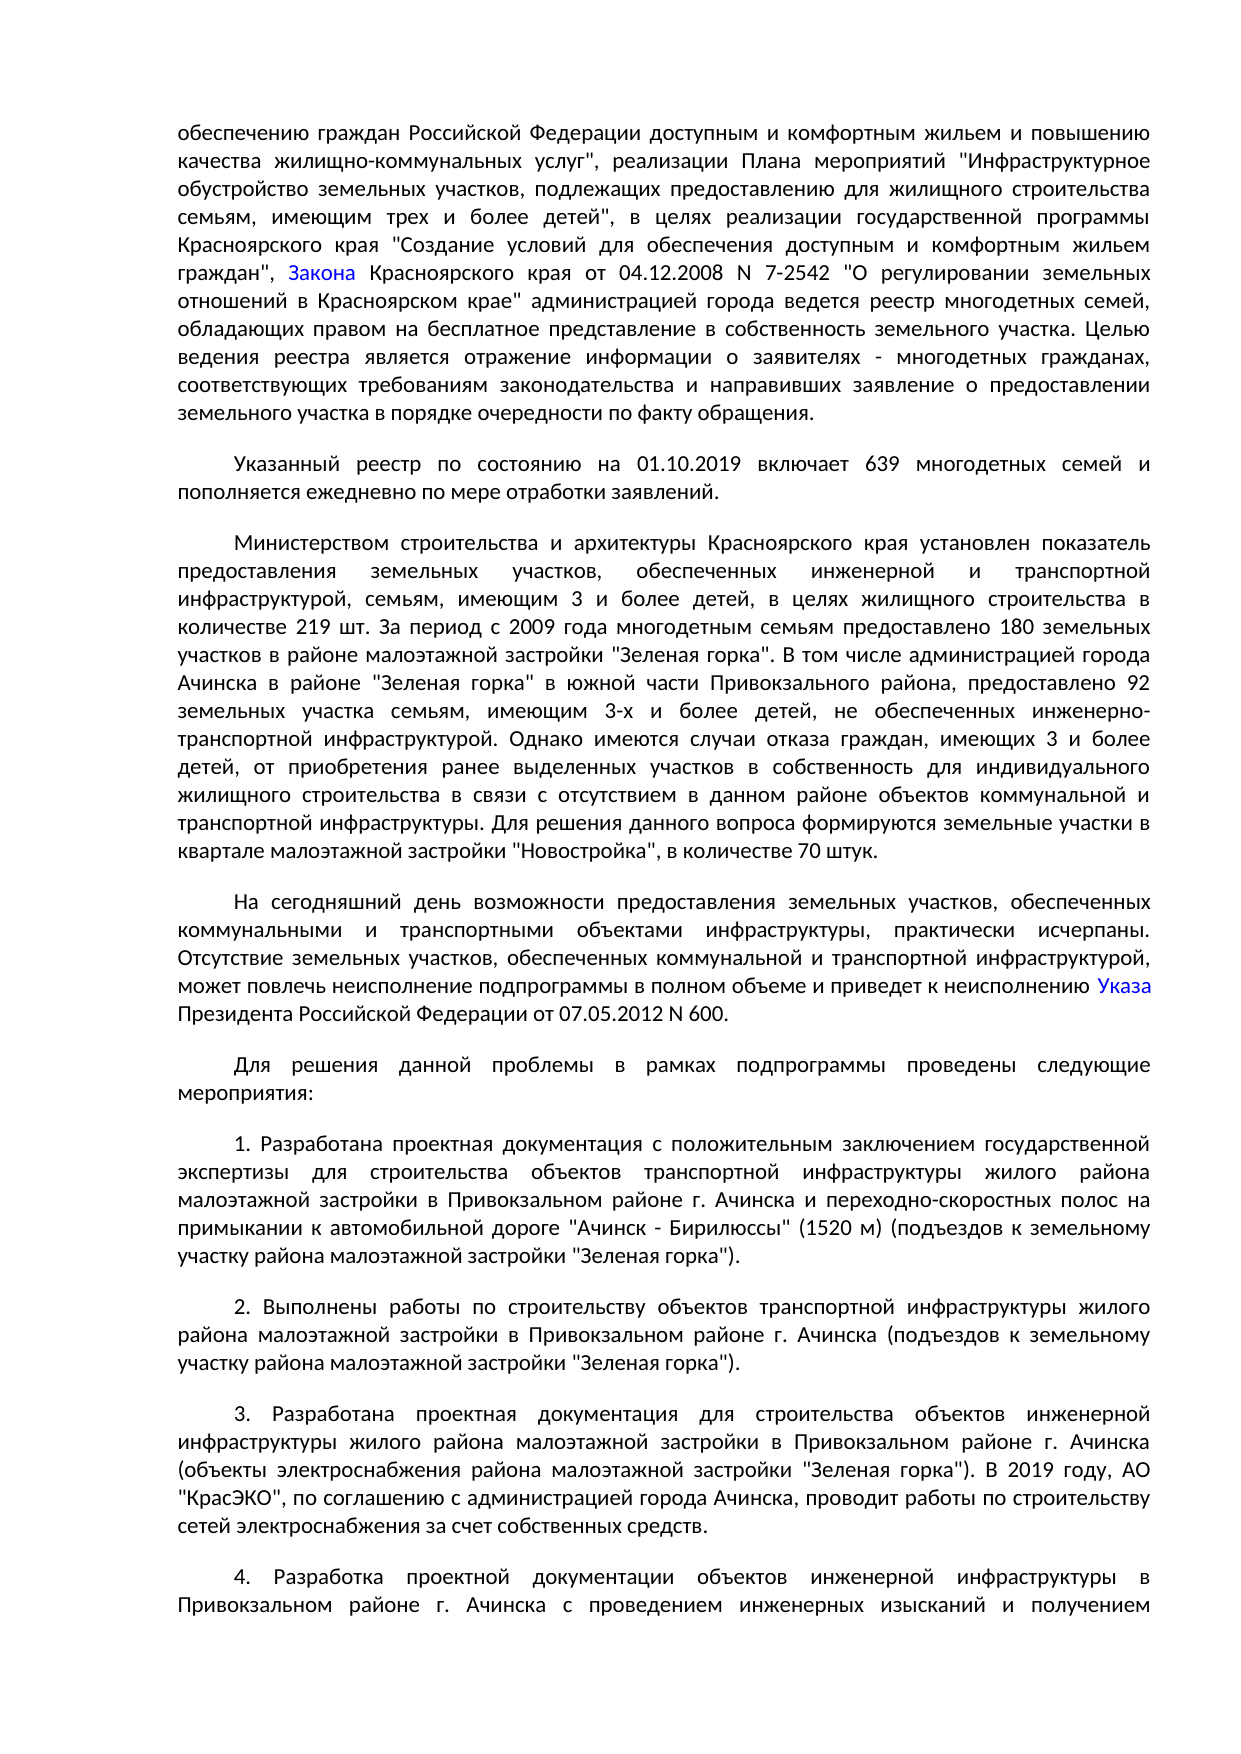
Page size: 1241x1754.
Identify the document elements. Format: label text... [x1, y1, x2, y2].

text Указанный реестр по состоянию на 01.10.2019 включает 639 многодетных семей и пополняется ежедневно по мере отработки заявлений. [177, 449, 1152, 505]
text Для решения данной проблемы в рамках подпрограммы проведены следующие мероприятия: [177, 1050, 1152, 1106]
text На сегодняшний день возможности предоставления земельных участков, обеспеченных коммунальными и транспортными объектами инфраструктуры, практически исчерпаны. Отсутствие земельных участков, обеспеченных коммунальной и транспортной инфраструктурой, может повлечь неисполнение подпрограммы в полном объеме и приведет к неисполнению Указа Президента Российской Федерации от 07.05.2012 N 600. [177, 887, 1152, 1027]
text 1. Разработана проектная документация с положительным заключением государственной экспертизы для строительства объектов транспортной инфраструктуры жилого района малоэтажной застройки в Привокзальном районе г. Ачинска и переходно-скоростных полос на примыкании к автомобильной дороге "Ачинск - Бирилюссы" (1520 м) (подъездов к земельному участку района малоэтажной застройки "Зеленая горка"). [177, 1129, 1152, 1269]
text 3. Разработана проектная документация для строительства объектов инженерной инфраструктуры жилого района малоэтажной застройки в Привокзальном районе г. Ачинска (объекты электроснабжения района малоэтажной застройки "Зеленая горка"). В 2019 году, АО "КрасЭКО", по соглашению с администрацией города Ачинска, проводит работы по строительству сетей электроснабжения за счет собственных средств. [177, 1399, 1152, 1539]
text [177, 118, 1152, 426]
text Министерством строительства и архитектуры Красноярского края установлен показатель предоставления земельных участков, обеспеченных инженерной и транспортной инфраструктурой, семьям, имеющим 3 и более детей, в целях жилищного строительства в количестве 219 шт. За период с 2009 года многодетным семьям предоставлено 180 земельных участков в районе малоэтажной застройки "Зеленая горка". В том числе администрацией города Ачинска в районе "Зеленая горка" в южной части Привокзального района, предоставлено 92 земельных участка семьям, имеющим 3-х и более детей, не обеспеченных инженерно-транспортной инфраструктурой. Однако имеются случаи отказа граждан, имеющих 3 и более детей, от приобретения ранее выделенных участков в собственность для индивидуального жилищного строительства в связи с отсутствием в данном районе объектов коммунальной и транспортной инфраструктуры. Для решения данного вопроса формируются земельные участки в квартале малоэтажной застройки "Новостройка", в количестве 70 штук. [177, 528, 1152, 864]
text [177, 1562, 1152, 1618]
text 2. Выполнены работы по строительству объектов транспортной инфраструктуры жилого района малоэтажной застройки в Привокзальном районе г. Ачинска (подъездов к земельному участку района малоэтажной застройки "Зеленая горка"). [177, 1292, 1152, 1376]
